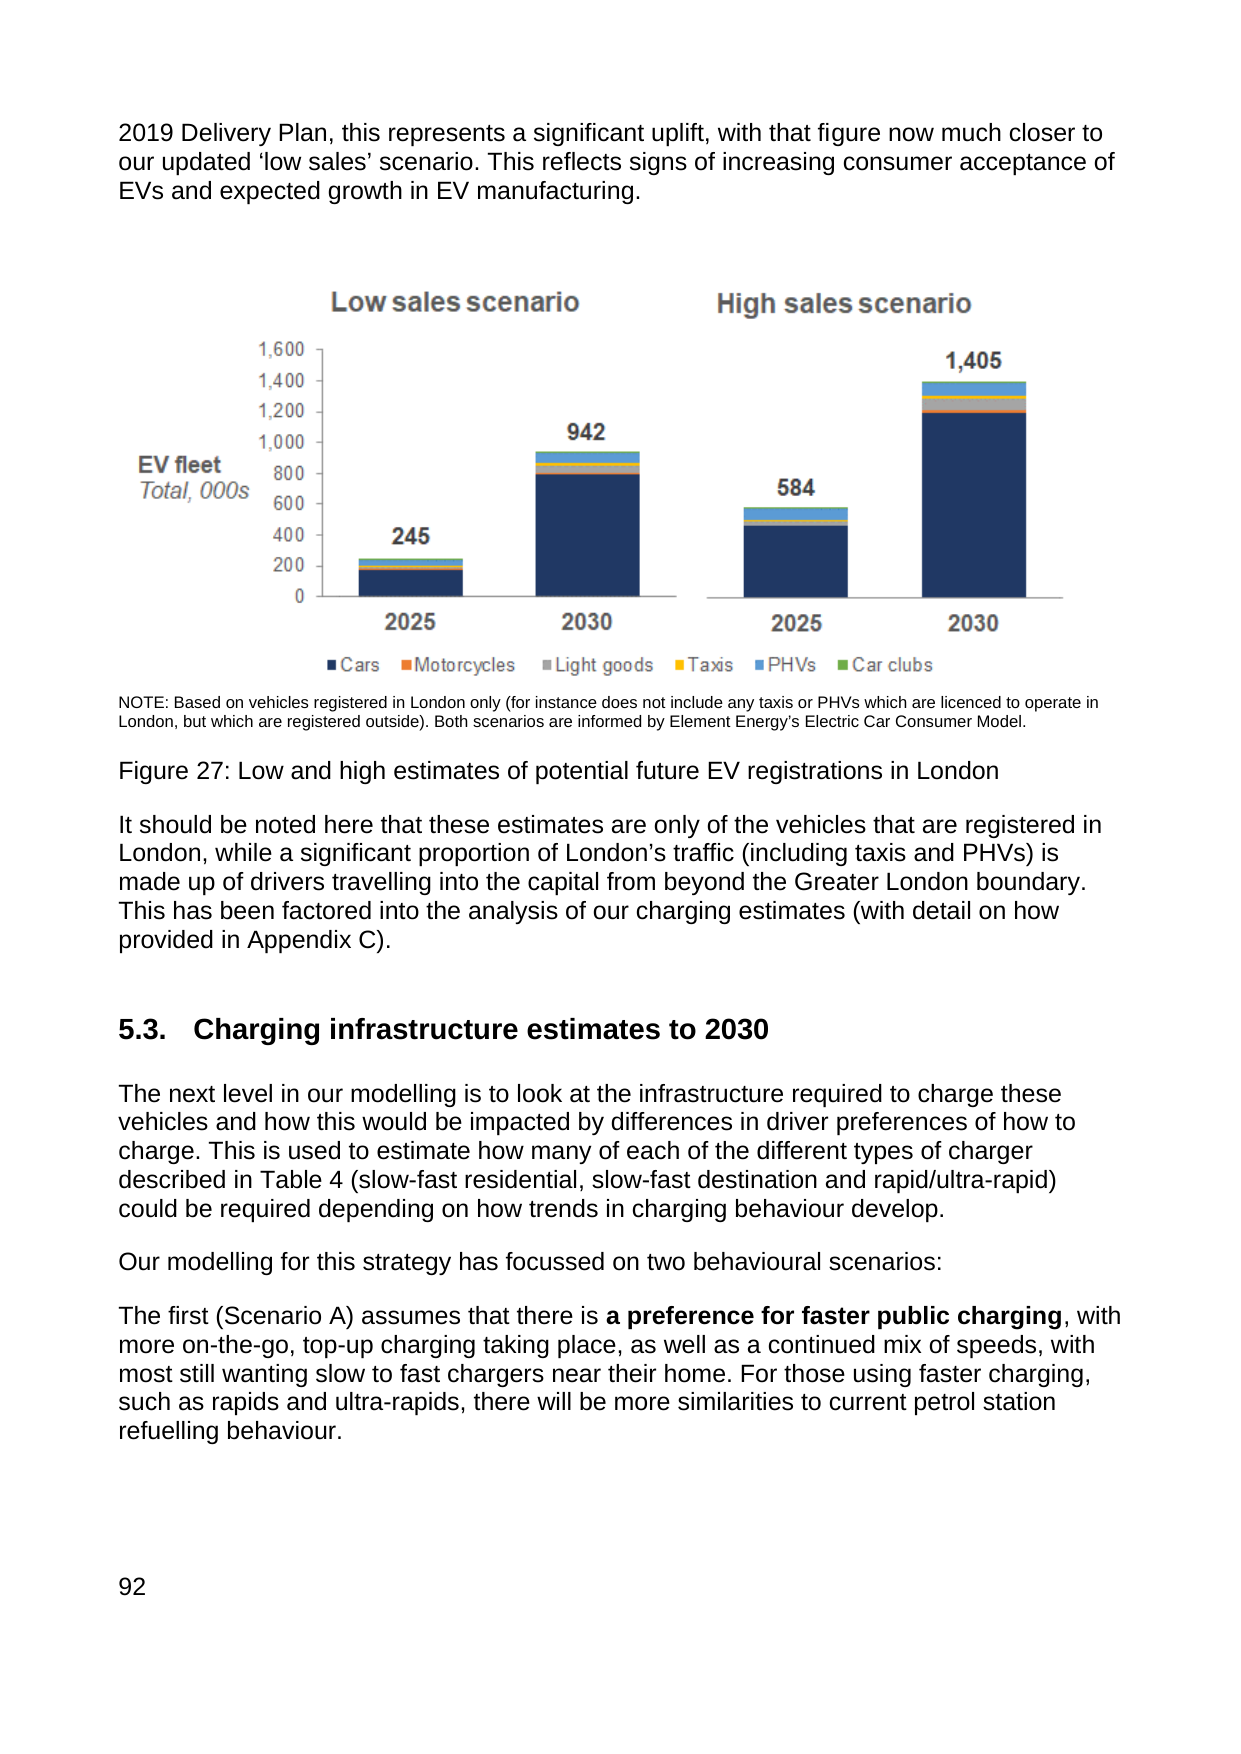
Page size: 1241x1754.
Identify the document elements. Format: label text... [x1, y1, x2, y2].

picture [118, 229, 1082, 693]
text The first (Scenario A) assumes that there is a preference for faster public charging, with more on-the-go, top-up charging taking place, as well as a continued mix of speeds, with most still wanting slow to fast chargers near their home. For those using faster charging, such as rapids and ultra-rapids, there will be more similarities to current petrol station refuelling behaviour. [118, 1301, 1122, 1445]
text Our modelling for this strategy has focussed on two behavioural scenarios: [118, 1247, 1122, 1276]
text It should be noted here that these estimates are only of the vehicles that are registered in London, while a significant proportion of London’s traffic (including taxis and PHVs) is made up of drivers travelling into the capital from beyond the Greater London boundary. This has been factored into the analysis of our charging estimates (with detail on how provided in Appendix C). [118, 809, 1122, 953]
text Figure 27: Low and high estimates of potential future EV registrations in London [118, 756, 1122, 784]
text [118, 118, 1122, 204]
subtitle Charging infrastructure estimates to 2030 [118, 1012, 1122, 1045]
text The next level in our modelling is to look at the infrastructure required to charge these vehicles and how this would be impacted by differences in driver preferences of how to charge. This is used to estimate how many of each of the different types of charger described in Table 4 (slow-fast residential, slow-fast destination and rapid/ultra-rapid) could be required depending on how trends in charging behaviour develop. [118, 1078, 1122, 1222]
